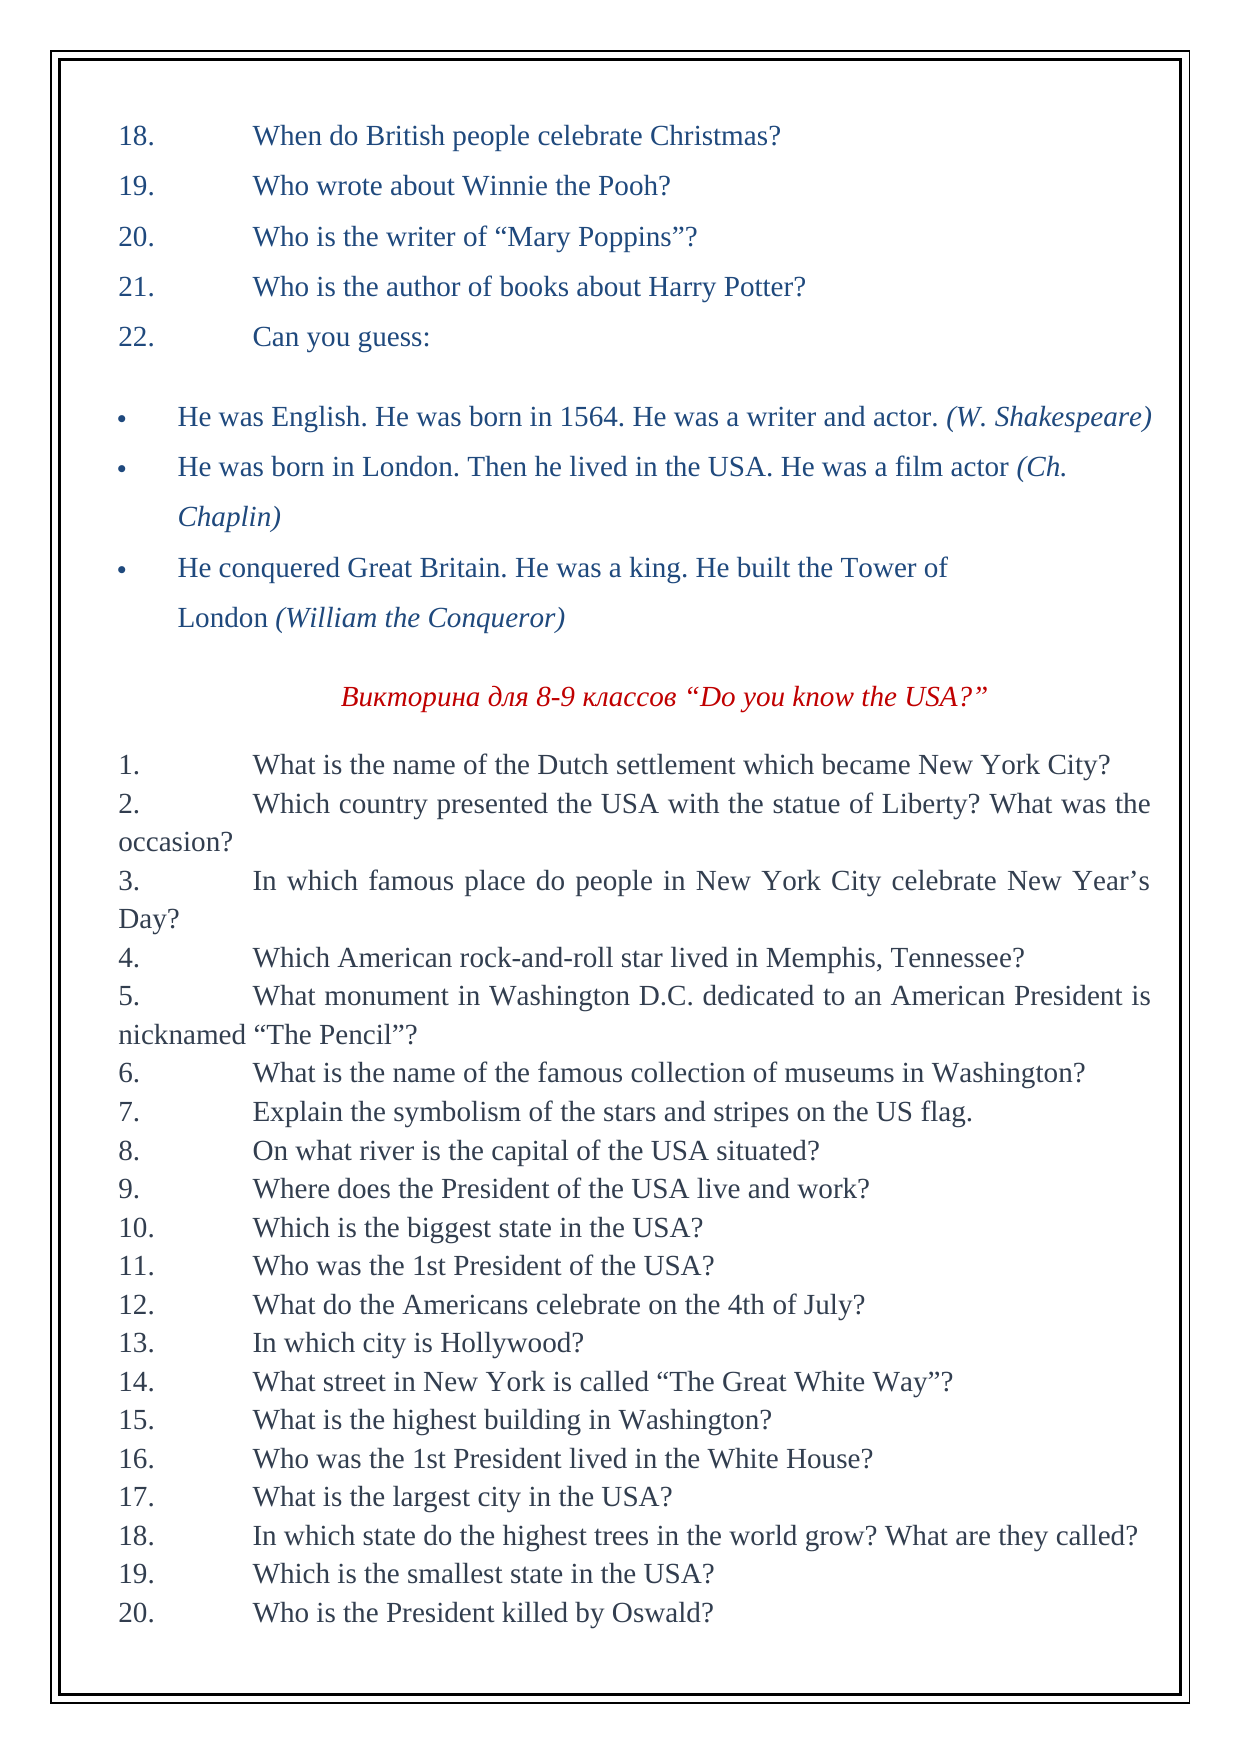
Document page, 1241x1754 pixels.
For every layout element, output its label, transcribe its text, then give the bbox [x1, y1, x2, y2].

list In which famous place do people in New York City celebrate New Year’s Day? [118, 863, 1152, 935]
list What is the name of the famous collection of museums in Washington? [118, 1056, 1152, 1089]
list Who is the writer of “Mary Poppins”? [118, 219, 1152, 252]
list Which American rock-and-roll star lived in Memphis, Tennessee? [118, 940, 1152, 973]
list What is the largest city in the USA? [118, 1479, 1152, 1513]
list Who was the 1st President of the USA? [118, 1248, 1152, 1282]
list Which country presented the USA with the statue of Liberty? What was the occasion? [118, 786, 1152, 858]
list Can you guess: [118, 319, 1152, 353]
text Викторина для 8-9 классов “Do you know the USA?” [177, 679, 1152, 713]
list Where does the President of the USA live and work? [118, 1171, 1152, 1205]
list What monument in Washington D.C. dedicated to an American President is nicknamed “The Pencil”? [118, 978, 1152, 1051]
list He conquered Great Britain. He was a king. He built the Tower of London (William the Conqueror) [118, 550, 1152, 634]
list What is the highest building in Washington? [118, 1402, 1152, 1436]
list Who wrote about Winnie the Pooh? [118, 168, 1152, 202]
list He was born in London. Then he lived in the USA. He was a film actor (Ch. Chaplin) [118, 449, 1152, 533]
list On what river is the capital of the USA situated? [118, 1133, 1152, 1166]
list He was English. He was born in 1564. He was a writer and actor. (W. Shakespeare) [118, 399, 1152, 432]
list In which state do the highest trees in the world grow? What are they called? [118, 1518, 1152, 1552]
list Which is the biggest state in the USA? [118, 1210, 1152, 1243]
list Who was the 1st President lived in the White House? [118, 1441, 1152, 1474]
list What is the name of the Dutch settlement which became New York City? [118, 747, 1152, 781]
list When do British people celebrate Christmas? [118, 118, 1152, 152]
list Who is the President killed by Oswald? [118, 1595, 1152, 1629]
list In which city is Hollywood? [118, 1325, 1152, 1359]
list Which is the smallest state in the USA? [118, 1557, 1152, 1590]
list Explain the symbolism of the stars and stripes on the US flag. [118, 1094, 1152, 1128]
list What street in New York is called “The Great White Way”? [118, 1364, 1152, 1397]
list What do the Americans celebrate on the 4th of July? [118, 1287, 1152, 1320]
list Who is the author of books about Harry Potter? [118, 269, 1152, 303]
